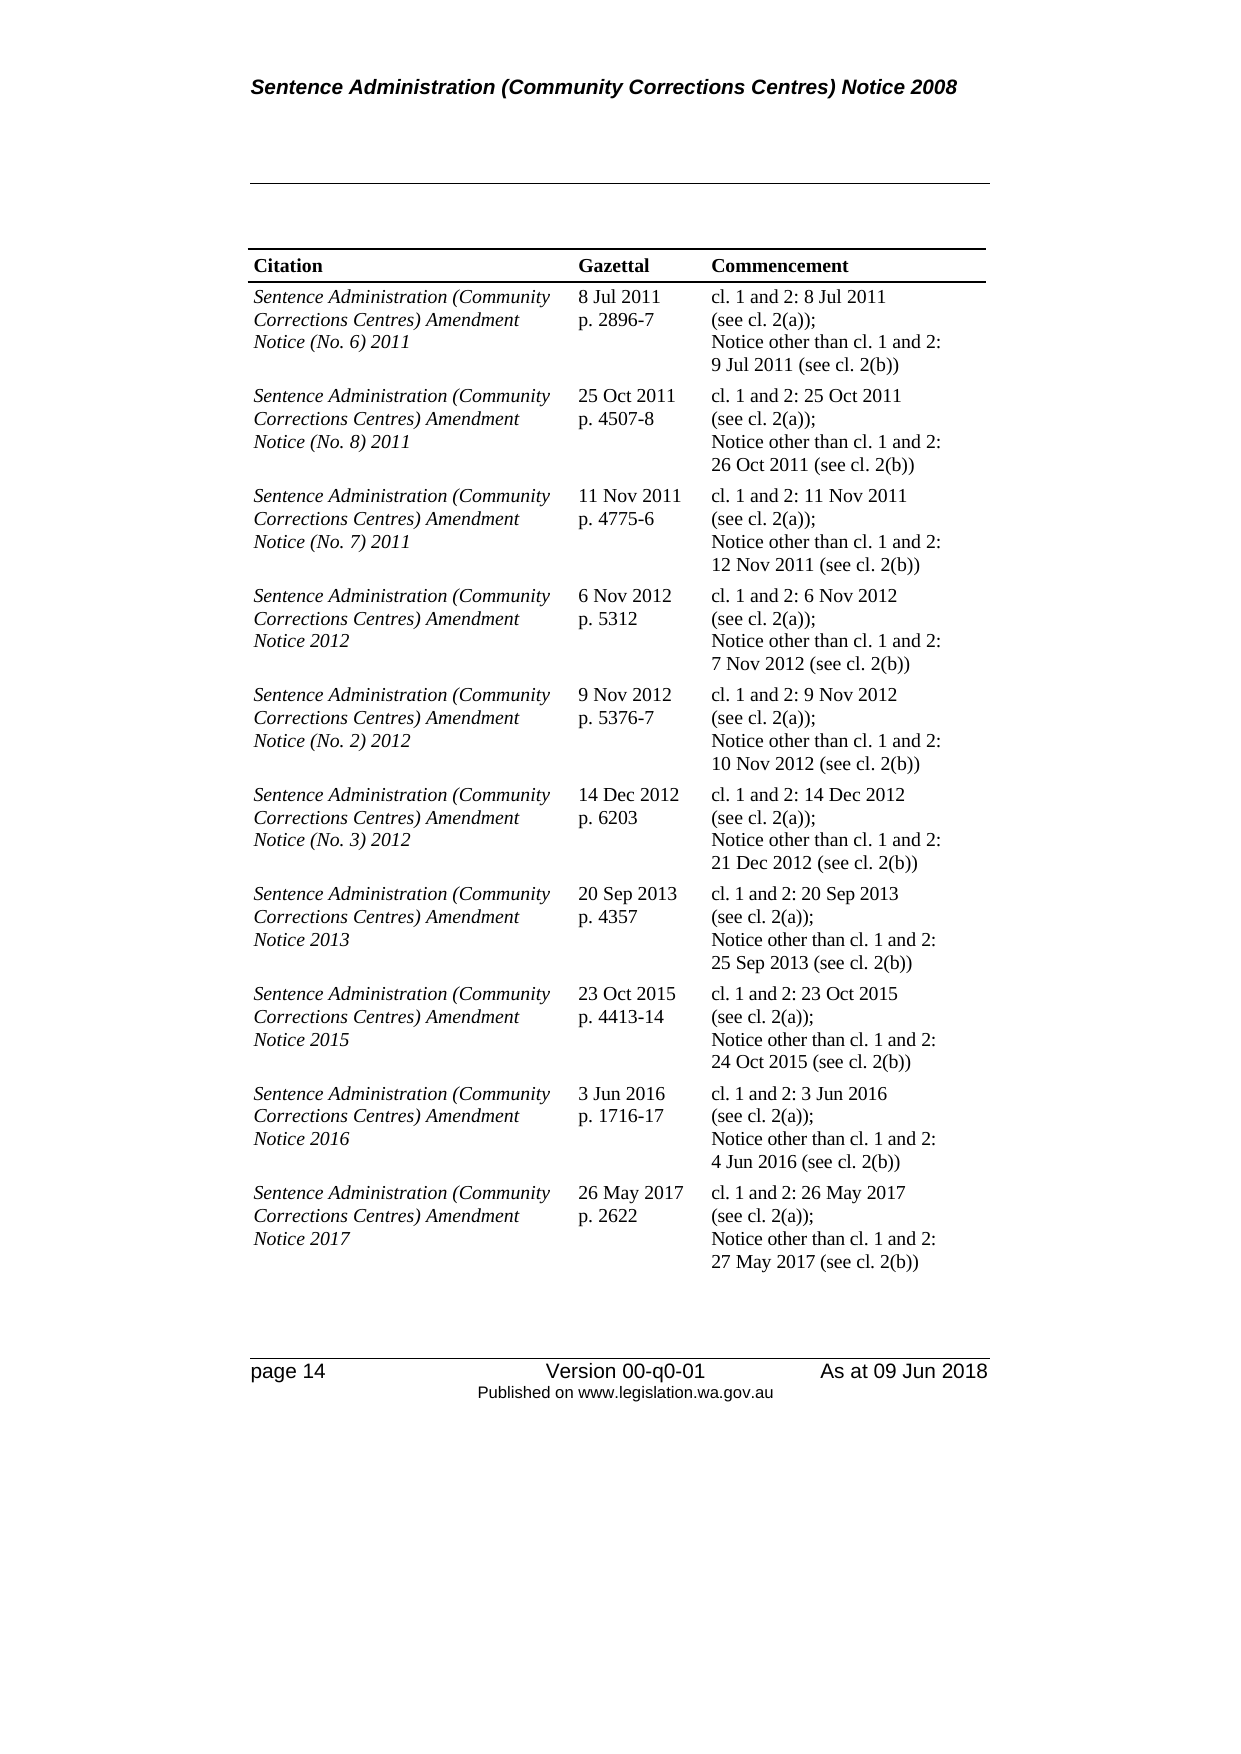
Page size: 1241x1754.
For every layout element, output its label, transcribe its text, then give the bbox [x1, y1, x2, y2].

table_cell 3 Jun 2016 p. 1716-17 [572, 1078, 705, 1177]
table_cell cl. 1 and 2: 3 Jun 2016 (see cl. 2(a)); Notice other than cl. 1 and 2: 4 Jun 2016 (see cl. 2(b)) [705, 1078, 986, 1177]
table_cell Sentence Administration (Community Corrections Centres) Amendment Notice (No. 6) 2011 [248, 283, 572, 380]
table_cell cl. 1 and 2: 9 Nov 2012 (see cl. 2(a)); Notice other than cl. 1 and 2: 10 Nov 2012 (see cl. 2(b)) [705, 679, 986, 779]
table_header Gazettal [572, 250, 705, 281]
table_cell 8 Jul 2011 p. 2896-7 [572, 283, 705, 380]
table_cell cl. 1 and 2: 25 Oct 2011 (see cl. 2(a)); Notice other than cl. 1 and 2: 26 Oct 2011 (see cl. 2(b)) [705, 380, 986, 480]
table_cell Sentence Administration (Community Corrections Centres) Amendment Notice (No. 3) 2012 [248, 779, 572, 878]
table_cell cl. 1 and 2: 6 Nov 2012 (see cl. 2(a)); Notice other than cl. 1 and 2: 7 Nov 2012 (see cl. 2(b)) [705, 580, 986, 679]
table_cell 14 Dec 2012 p. 6203 [572, 779, 705, 878]
table_cell cl. 1 and 2: 20 Sep 2013 (see cl. 2(a)); Notice other than cl. 1 and 2: 25 Sep 2013 (see cl. 2(b)) [705, 878, 986, 978]
table_cell Sentence Administration (Community Corrections Centres) Amendment Notice 2013 [248, 878, 572, 978]
table_cell 23 Oct 2015 p. 4413-14 [572, 978, 705, 1077]
table_cell cl. 1 and 2: 8 Jul 2011 (see cl. 2(a)); Notice other than cl. 1 and 2: 9 Jul 2011 (see cl. 2(b)) [705, 283, 986, 380]
table_cell Sentence Administration (Community Corrections Centres) Amendment Notice (No. 2) 2012 [248, 679, 572, 779]
table_cell 11 Nov 2011 p. 4775-6 [572, 480, 705, 579]
table_cell cl. 1 and 2: 26 May 2017 (see cl. 2(a)); Notice other than cl. 1 and 2: 27 May 2017 (see cl. 2(b)) [705, 1177, 986, 1277]
table_cell Sentence Administration (Community Corrections Centres) Amendment Notice (No. 7) 2011 [248, 480, 572, 579]
table_cell cl. 1 and 2: 23 Oct 2015 (see cl. 2(a)); Notice other than cl. 1 and 2: 24 Oct 2015 (see cl. 2(b)) [705, 978, 986, 1077]
table_cell 25 Oct 2011 p. 4507-8 [572, 380, 705, 480]
table_cell 6 Nov 2012 p. 5312 [572, 580, 705, 679]
table_cell cl. 1 and 2: 14 Dec 2012 (see cl. 2(a)); Notice other than cl. 1 and 2: 21 Dec 2012 (see cl. 2(b)) [705, 779, 986, 878]
table_cell 26 May 2017 p. 2622 [572, 1177, 705, 1277]
table_cell 9 Nov 2012 p. 5376-7 [572, 679, 705, 779]
table_header Citation [248, 250, 572, 281]
table_cell Sentence Administration (Community Corrections Centres) Amendment Notice (No. 8) 2011 [248, 380, 572, 480]
table_cell Sentence Administration (Community Corrections Centres) Amendment Notice 2015 [248, 978, 572, 1077]
table_cell 20 Sep 2013 p. 4357 [572, 878, 705, 978]
table_cell Sentence Administration (Community Corrections Centres) Amendment Notice 2016 [248, 1078, 572, 1177]
table_cell cl. 1 and 2: 11 Nov 2011 (see cl. 2(a)); Notice other than cl. 1 and 2: 12 Nov 2011 (see cl. 2(b)) [705, 480, 986, 579]
table_header Commencement [705, 250, 986, 281]
table_cell Sentence Administration (Community Corrections Centres) Amendment Notice 2012 [248, 580, 572, 679]
table_cell Sentence Administration (Community Corrections Centres) Amendment Notice 2017 [248, 1177, 572, 1277]
